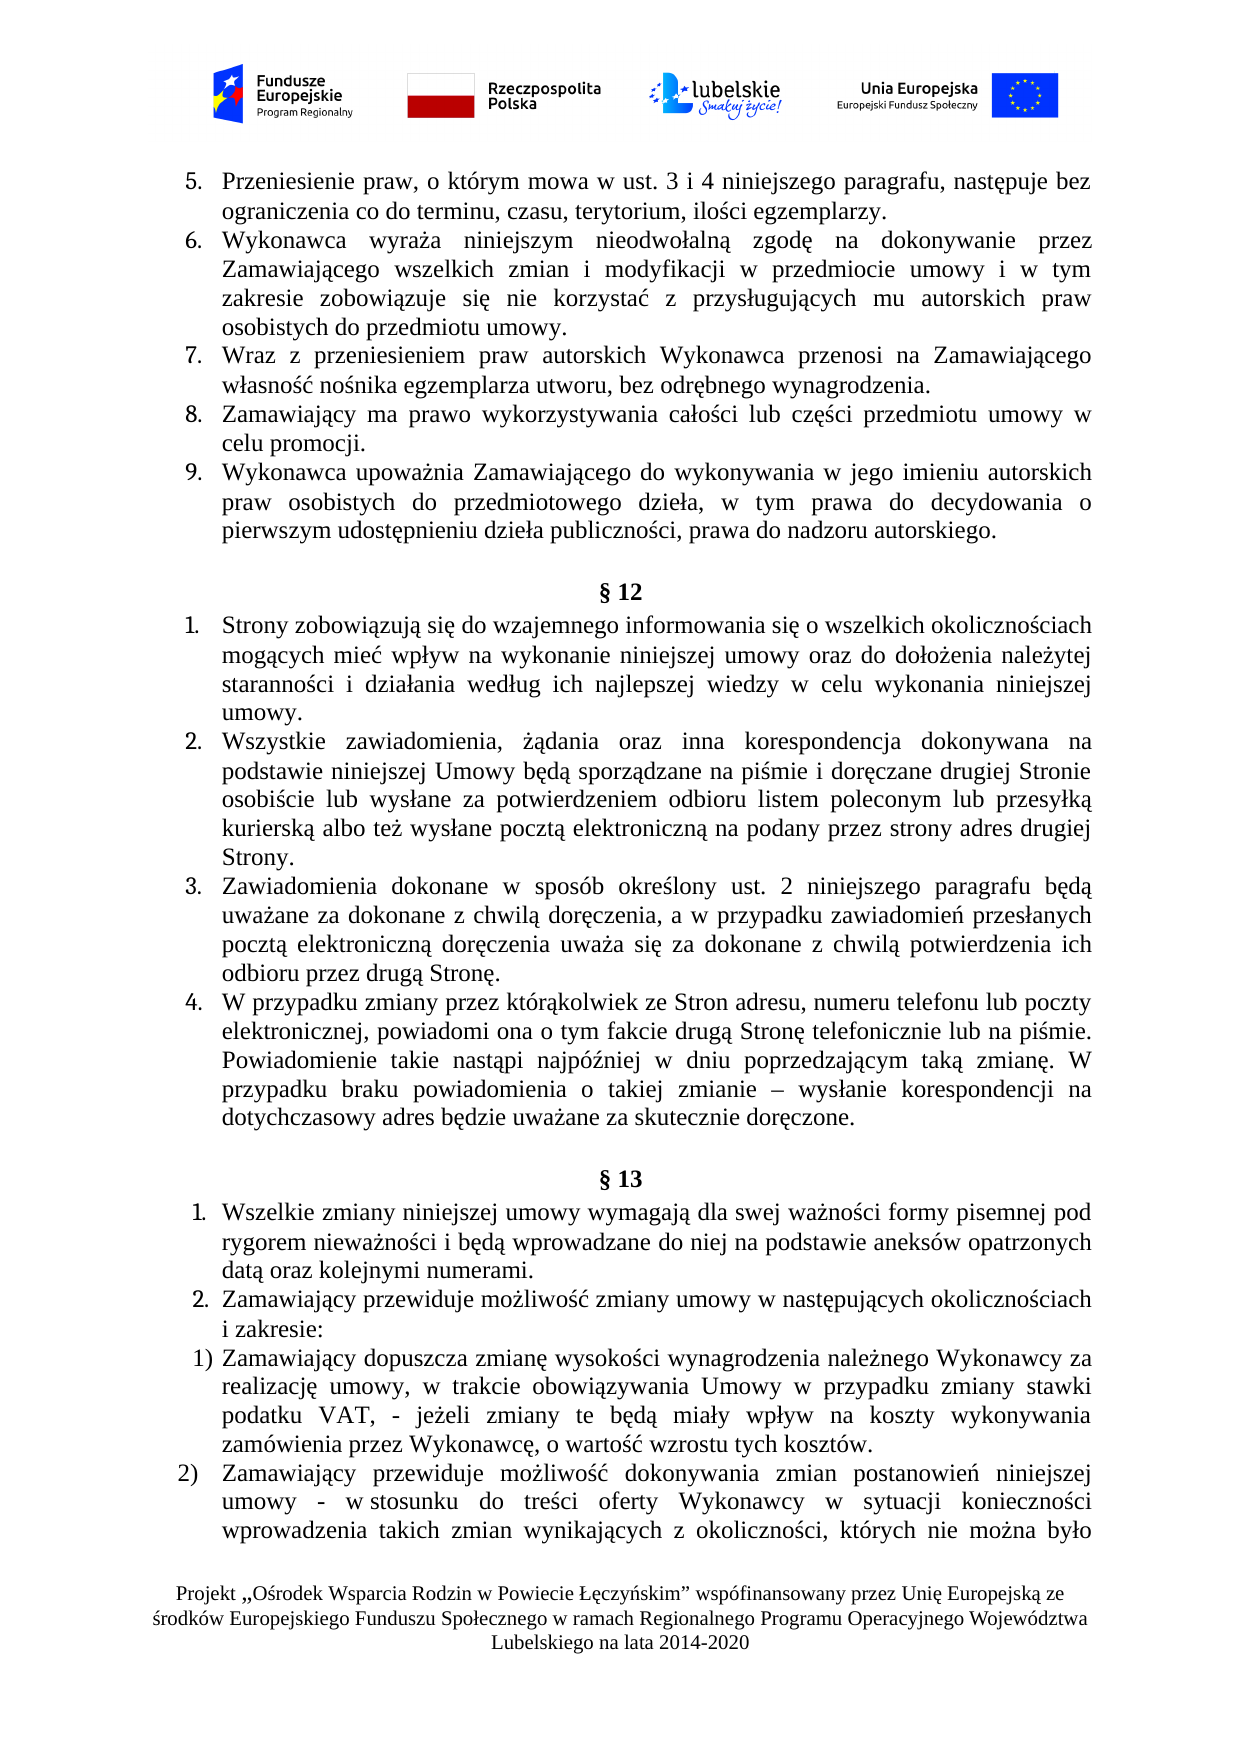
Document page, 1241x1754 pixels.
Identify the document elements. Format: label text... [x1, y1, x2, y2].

list Zamawiający ma prawo wykorzystywania całości lub części przedmiotu umowy w celu promocji. [185, 399, 1092, 457]
list Wykonawca upoważnia Zamawiającego do wykonywania w jego imieniu autorskich praw osobistych do przedmiotowego dzieła, w tym prawa do decydowania o pierwszym udostępnieniu dzieła publiczności, prawa do nadzoru autorskiego. [185, 457, 1092, 544]
list Wraz z przeniesieniem praw autorskich Wykonawca przenosi na Zamawiającego własność nośnika egzemplarza utworu, bez odrębnego wynagrodzenia. [185, 341, 1092, 399]
list Zamawiający przewiduje możliwość zmiany umowy w następujących okolicznościach i zakresie: [192, 1284, 1092, 1343]
list Wszystkie zawiadomienia, żądania oraz inna korespondencja dokonywana na podstawie niniejszej Umowy będą sporządzane na piśmie i doręczane drugiej Stronie osobiście lub wysłane za potwierdzeniem odbioru listem poleconym lub przesyłką kurierską albo też wysłane pocztą elektroniczną na podany przez strony adres drugiej Strony. [185, 726, 1092, 871]
text § 13 [191, 1164, 1050, 1193]
list Przeniesienie praw, o którym mowa w ust. 3 i 4 niniejszego paragrafu, następuje bez ograniczenia co do terminu, czasu, terytorium, ilości egzemplarzy. [185, 166, 1092, 225]
list Zamawiający dopuszcza zmianę wysokości wynagrodzenia należnego Wykonawcy za realizację umowy, w trakcie obowiązywania Umowy w przypadku zmiany stawki podatku VAT, - jeżeli zmiany te będą miały wpływ na koszty wykonywania zamówienia przez Wykonawcę, o wartość wzrostu tych kosztów. [192, 1343, 1092, 1458]
list Zawiadomienia dokonane w sposób określony ust. 2 niniejszego paragrafu będą uważane za dokonane z chwilą doręczenia, a w przypadku zawiadomień przesłanych pocztą elektroniczną doręczenia uważa się za dokonane z chwilą potwierdzenia ich odbioru przez drugą Stronę. [185, 871, 1092, 987]
list W przypadku zmiany przez którąkolwiek ze Stron adresu, numeru telefonu lub poczty elektronicznej, powiadomi ona o tym fakcie drugą Stronę telefonicznie lub na piśmie. Powiadomienie takie nastąpi najpóźniej w dniu poprzedzającym taką zmianę. W przypadku braku powiadomienia o takiej zmianie – wysłanie korespondencji na dotychczasowy adres będzie uważane za skutecznie doręczone. [185, 987, 1092, 1131]
list Strony zobowiązują się do wzajemnego informowania się o wszelkich okolicznościach mogących mieć wpływ na wykonanie niniejszej umowy oraz do dołożenia należytej staranności i działania według ich najlepszej wiedzy w celu wykonania niniejszej umowy. [185, 610, 1092, 726]
text § 12 [191, 577, 1050, 606]
list Wszelkie zmiany niniejszej umowy wymagają dla swej ważności formy pisemnej pod rygorem nieważności i będą wprowadzane do niej na podstawie aneksów opatrzonych datą oraz kolejnymi numerami. [192, 1197, 1092, 1284]
picture [147, 44, 1092, 142]
list Wykonawca wyraża niniejszym nieodwołalną zgodę na dokonywanie przez Zamawiającego wszelkich zmian i modyfikacji w przedmiocie umowy i w tym zakresie zobowiązuje się nie korzystać z przysługujących mu autorskich praw osobistych do przedmiotu umowy. [185, 225, 1092, 341]
